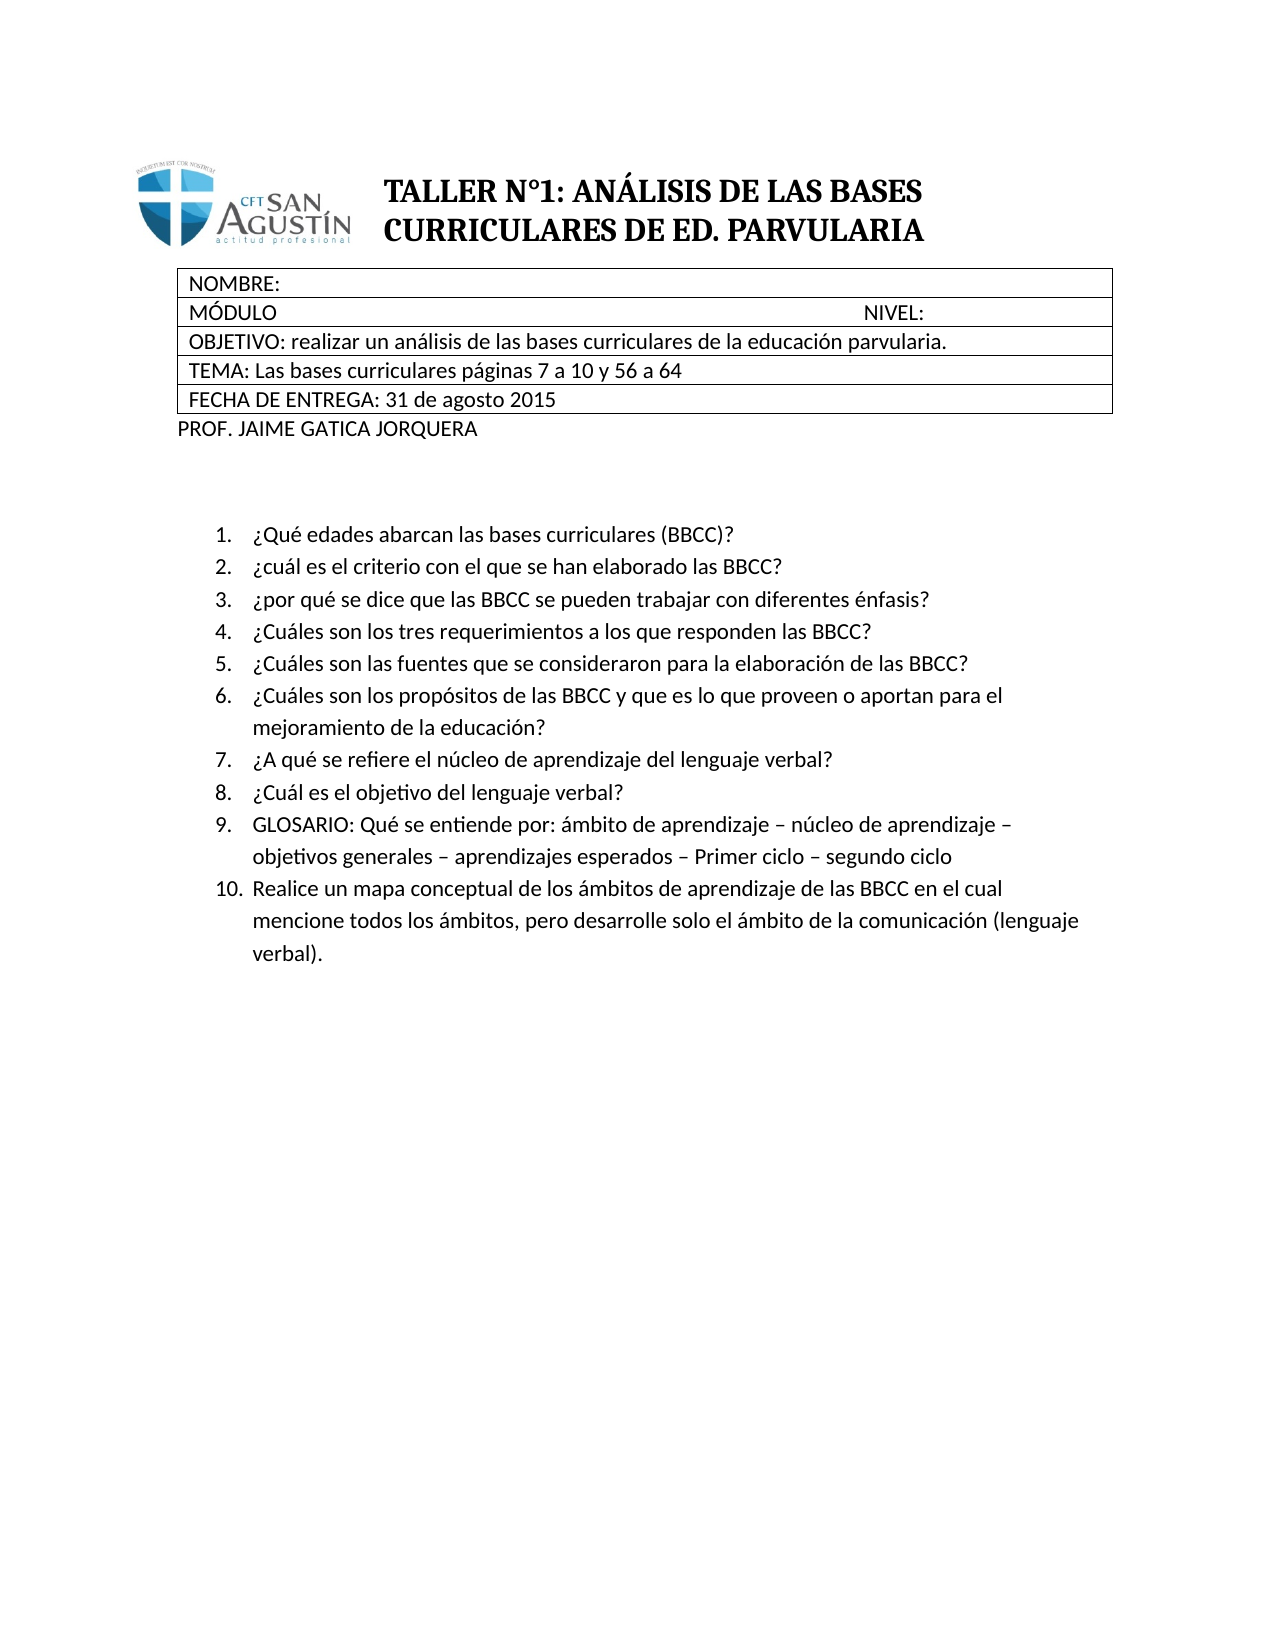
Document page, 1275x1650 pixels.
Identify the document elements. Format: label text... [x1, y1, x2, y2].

text PROF. JAIME GATICA JORQUERA [177, 414, 1098, 442]
list ¿Cuáles son los propósitos de las BBCC y que es lo que proveen o aportan para el mejoramiento de la educación? [215, 681, 1098, 741]
list ¿Cuáles son las fuentes que se consideraron para la elaboración de las BBCC? [215, 649, 1098, 677]
list GLOSARIO: Qué se entiende por: ámbito de aprendizaje – núcleo de aprendizaje – objetivos generales – aprendizajes esperados – Primer ciclo – segundo ciclo [215, 810, 1098, 870]
table_cell TEMA: Las bases curriculares páginas 7 a 10 y 56 a 64 [178, 356, 1112, 384]
table_cell OBJETIVO: realizar un análisis de las bases curriculares de la educación parvularia. [178, 327, 1112, 355]
list ¿Cuáles son los tres requerimientos a los que responden las BBCC? [215, 617, 1098, 645]
list Realice un mapa conceptual de los ámbitos de aprendizaje de las BBCC en el cual mencione todos los ámbitos, pero desarrolle solo el ámbito de la comunicación (lenguaje verbal). [215, 874, 1098, 967]
picture [121, 138, 365, 268]
subtitle TALLER N°1: ANÁLISIS DE LAS BASES CURRICULARES DE ED. PARVULARIA [365, 173, 1098, 249]
table_header NOMBRE: [178, 269, 1112, 297]
list ¿Qué edades abarcan las bases curriculares (BBCC)? [215, 520, 1098, 548]
table_cell FECHA DE ENTREGA: 31 de agosto 2015 [178, 385, 1112, 413]
table_cell MÓDULO NIVEL: [178, 298, 1112, 326]
list ¿A qué se refiere el núcleo de aprendizaje del lenguaje verbal? [215, 746, 1098, 774]
list ¿Cuál es el objetivo del lenguaje verbal? [215, 778, 1098, 806]
list ¿por qué se dice que las BBCC se pueden trabajar con diferentes énfasis? [215, 585, 1098, 613]
list ¿cuál es el criterio con el que se han elaborado las BBCC? [215, 552, 1098, 581]
